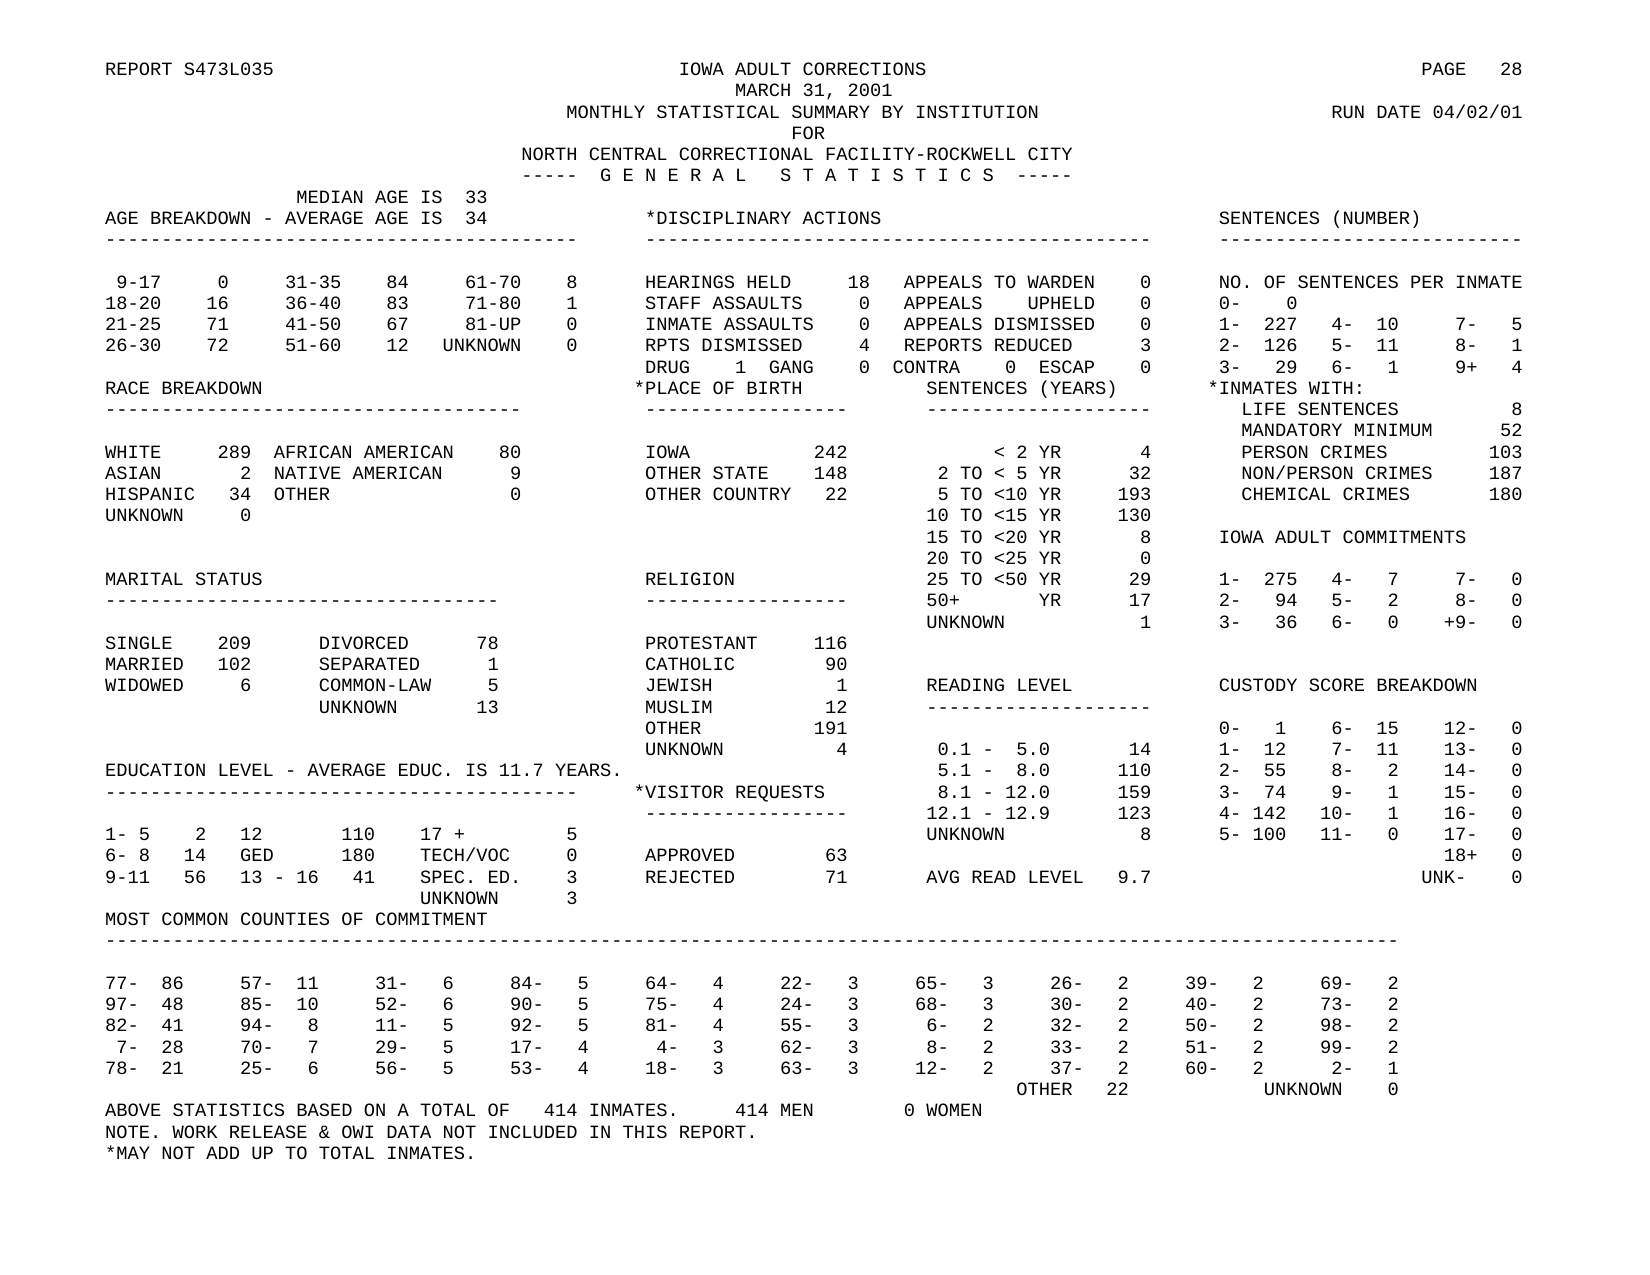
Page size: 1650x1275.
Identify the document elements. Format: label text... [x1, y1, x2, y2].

text RACE BREAKDOWN *PLACE OF BIRTH SENTENCES (YEARS) *INMATES WITH: [105, 379, 1545, 400]
text ASIAN 2 NATIVE AMERICAN 9 OTHER STATE 148 2 TO < 5 YR 32 NON/PERSON CRIMES 187 [105, 464, 1545, 485]
text NOTE. WORK RELEASE & OWI DATA NOT INCLUDED IN THIS REPORT. [105, 1122, 1545, 1144]
text ------------------------------------------------------------------------------------------------------------------- [105, 931, 1545, 952]
text *MAY NOT ADD UP TO TOTAL INMATES. [105, 1144, 1545, 1165]
text ----------------------------------- ------------------ 50+ YR 17 2- 94 5- 2 8- 0 [105, 591, 1545, 612]
text ------------------------------------------ --------------------------------------------- --------------------------- [105, 230, 1545, 251]
text OTHER 22 UNKNOWN 0 [105, 1080, 1545, 1101]
text DRUG 1 GANG 0 CONTRA 0 ESCAP 0 3- 29 6- 1 9+ 4 [105, 357, 1545, 379]
text AGE BREAKDOWN - AVERAGE AGE IS 34 *DISCIPLINARY ACTIONS SENTENCES (NUMBER) [105, 209, 1545, 230]
text 1- 5 2 12 110 17 + 5 UNKNOWN 8 5- 100 11- 0 17- 0 [105, 825, 1545, 846]
text MONTHLY STATISTICAL SUMMARY BY INSTITUTION RUN DATE 04/02/01 [105, 102, 1545, 124]
text 78- 21 25- 6 56- 5 53- 4 18- 3 63- 3 12- 2 37- 2 60- 2 2- 1 [105, 1059, 1545, 1080]
text UNKNOWN 0 10 TO <15 YR 130 [105, 506, 1545, 527]
text ------------------ 12.1 - 12.9 123 4- 142 10- 1 16- 0 [105, 804, 1545, 825]
text UNKNOWN 13 MUSLIM 12 -------------------- [105, 697, 1545, 719]
text 9-17 0 31-35 84 61-70 8 HEARINGS HELD 18 APPEALS TO WARDEN 0 NO. OF SENTENCES PER INMATE [105, 272, 1545, 294]
text NORTH CENTRAL CORRECTIONAL FACILITY-ROCKWELL CITY [105, 145, 1545, 166]
text EDUCATION LEVEL - AVERAGE EDUC. IS 11.7 YEARS. 5.1 - 8.0 110 2- 55 8- 2 14- 0 [105, 761, 1545, 782]
text MARITAL STATUS RELIGION 25 TO <50 YR 29 1- 275 4- 7 7- 0 [105, 570, 1545, 591]
text 20 TO <25 YR 0 [105, 549, 1545, 570]
text 82- 41 94- 8 11- 5 92- 5 81- 4 55- 3 6- 2 32- 2 50- 2 98- 2 [105, 1016, 1545, 1037]
text FOR [105, 124, 1545, 145]
text UNKNOWN 3 [105, 889, 1545, 910]
text 26-30 72 51-60 12 UNKNOWN 0 RPTS DISMISSED 4 REPORTS REDUCED 3 2- 126 5- 11 8- 1 [105, 336, 1545, 357]
text 77- 86 57- 11 31- 6 84- 5 64- 4 22- 3 65- 3 26- 2 39- 2 69- 2 [105, 974, 1545, 995]
text 21-25 71 41-50 67 81-UP 0 INMATE ASSAULTS 0 APPEALS DISMISSED 0 1- 227 4- 10 7- 5 [105, 315, 1545, 336]
text MOST COMMON COUNTIES OF COMMITMENT [105, 910, 1545, 931]
text 6- 8 14 GED 180 TECH/VOC 0 APPROVED 63 18+ 0 [105, 846, 1545, 867]
text ----- G E N E R A L S T A T I S T I C S ----- [105, 166, 1545, 187]
text REPORT S473L035 IOWA ADULT CORRECTIONS PAGE 28 [105, 60, 1545, 81]
text 9-11 56 13 - 16 41 SPEC. ED. 3 REJECTED 71 AVG READ LEVEL 9.7 UNK- 0 [105, 867, 1545, 889]
text SINGLE 209 DIVORCED 78 PROTESTANT 116 [105, 634, 1545, 655]
text WIDOWED 6 COMMON-LAW 5 JEWISH 1 READING LEVEL CUSTODY SCORE BREAKDOWN [105, 676, 1545, 697]
text 15 TO <20 YR 8 IOWA ADULT COMMITMENTS [105, 527, 1545, 549]
text ------------------------------------- ------------------ -------------------- LIFE SENTENCES 8 [105, 400, 1545, 421]
text MARRIED 102 SEPARATED 1 CATHOLIC 90 [105, 655, 1545, 676]
text ABOVE STATISTICS BASED ON A TOTAL OF 414 INMATES. 414 MEN 0 WOMEN [105, 1101, 1545, 1122]
text OTHER 191 0- 1 6- 15 12- 0 [105, 719, 1545, 740]
text MARCH 31, 2001 [105, 81, 1545, 102]
text MANDATORY MINIMUM 52 [105, 421, 1545, 442]
text 18-20 16 36-40 83 71-80 1 STAFF ASSAULTS 0 APPEALS UPHELD 0 0- 0 [105, 294, 1545, 315]
text MEDIAN AGE IS 33 [105, 187, 1545, 209]
text UNKNOWN 4 0.1 - 5.0 14 1- 12 7- 11 13- 0 [105, 740, 1545, 761]
text WHITE 289 AFRICAN AMERICAN 80 IOWA 242 < 2 YR 4 PERSON CRIMES 103 [105, 442, 1545, 464]
text UNKNOWN 1 3- 36 6- 0 +9- 0 [105, 612, 1545, 634]
text HISPANIC 34 OTHER 0 OTHER COUNTRY 22 5 TO <10 YR 193 CHEMICAL CRIMES 180 [105, 485, 1545, 506]
text 97- 48 85- 10 52- 6 90- 5 75- 4 24- 3 68- 3 30- 2 40- 2 73- 2 [105, 995, 1545, 1016]
text 7- 28 70- 7 29- 5 17- 4 4- 3 62- 3 8- 2 33- 2 51- 2 99- 2 [105, 1037, 1545, 1059]
text ------------------------------------------ *VISITOR REQUESTS 8.1 - 12.0 159 3- 74 9- 1 15- 0 [105, 782, 1545, 804]
